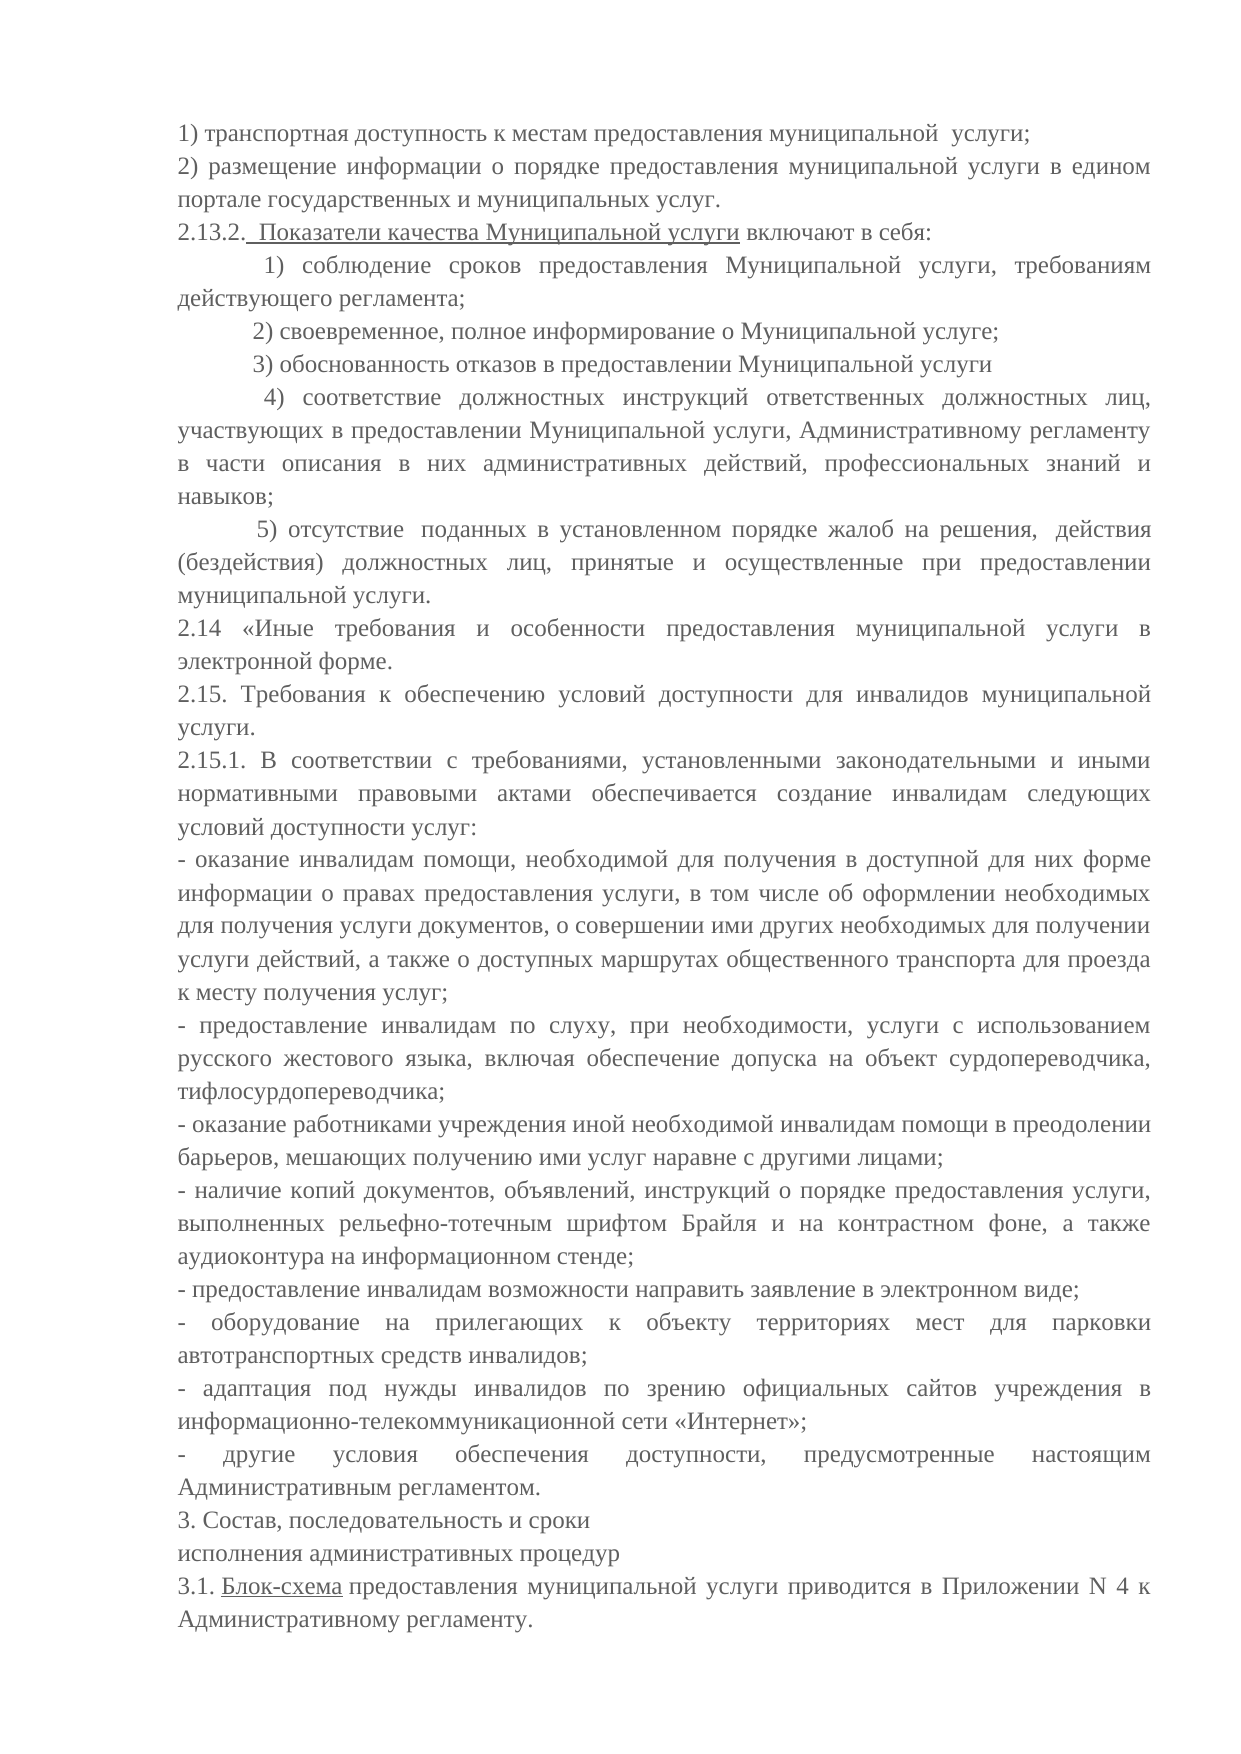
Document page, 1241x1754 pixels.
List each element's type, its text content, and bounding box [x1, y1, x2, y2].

text исполнения административных процедур [177, 1538, 1152, 1567]
text 2.14 «Иные требования и особенности предоставления муниципальной услуги в электронной форме. [177, 613, 1152, 675]
text - оказание инвалидам помощи, необходимой для получения в доступной для них форме информации о правах предоставления услуги, в том числе об оформлении необходимых для получения услуги документов, о совершении ими других необходимых для получении услуги действий, а также о доступных маршрутах общественного транспорта для проезда к месту получения услуг; [177, 844, 1152, 1005]
text - оказание работниками учреждения иной необходимой инвалидам помощи в преодолении барьеров, мешающих получению ими услуг наравне с другими лицами; [177, 1109, 1152, 1171]
text - оборудование на прилегающих к объекту территориях мест для парковки автотранспортных средств инвалидов; [177, 1307, 1152, 1369]
text 3.1. Блок-схема предоставления муниципальной услуги приводится в Приложении N 4 к Административному регламенту. [177, 1571, 1152, 1633]
text 2.15. Требования к обеспечению условий доступности для инвалидов муниципальной услуги. [177, 679, 1152, 741]
text 2.15.1. В соответствии с требованиями, установленными законодательными и иными нормативными правовыми актами обеспечивается создание инвалидам следующих условий доступности услуг: [177, 746, 1152, 840]
text - другие условия обеспечения доступности, предусмотренные настоящим Административным регламентом. [177, 1439, 1152, 1501]
text 2) размещение информации о порядке предоставления муниципальной услуги в едином портале государственных и муниципальных услуг. [177, 151, 1152, 213]
text 4) соответствие должностных инструкций ответственных должностных лиц, участвующих в предоставлении Муниципальной услуги, Административному регламенту в части описания в них административных действий, профессиональных знаний и навыков; [177, 382, 1152, 510]
text 2) своевременное, полное информирование о Муниципальной услуге; [177, 316, 1152, 345]
text 2.13.2. Показатели качества Муниципальной услуги включают в себя: [177, 217, 1152, 246]
text 3) обоснованность отказов в предоставлении Муниципальной услуги [177, 349, 1152, 378]
text 1) транспортная доступность к местам предоставления муниципальной услуги; [177, 118, 1152, 147]
text 1) соблюдение сроков предоставления Муниципальной услуги, требованиям действующего регламента; [177, 250, 1152, 312]
text - адаптация под нужды инвалидов по зрению официальных сайтов учреждения в информационно-телекоммуникационной сети «Интернет»; [177, 1373, 1152, 1435]
text - предоставление инвалидам возможности направить заявление в электронном виде; [177, 1274, 1152, 1303]
text - предоставление инвалидам по слуху, при необходимости, услуги с использованием русского жестового языка, включая обеспечение допуска на объект сурдопереводчика, тифлосурдопереводчика; [177, 1010, 1152, 1104]
text 3. Состав, последовательность и сроки [177, 1505, 1152, 1534]
text 5) отсутствие поданных в установленном порядке жалоб на решения, действия (бездействия) должностных лиц, принятые и осуществленные при предоставлении муниципальной услуги. [177, 514, 1152, 609]
text - наличие копий документов, объявлений, инструкций о порядке предоставления услуги, выполненных рельефно-тотечным шрифтом Брайля и на контрастном фоне, а также аудиоконтура на информационном стенде; [177, 1175, 1152, 1269]
